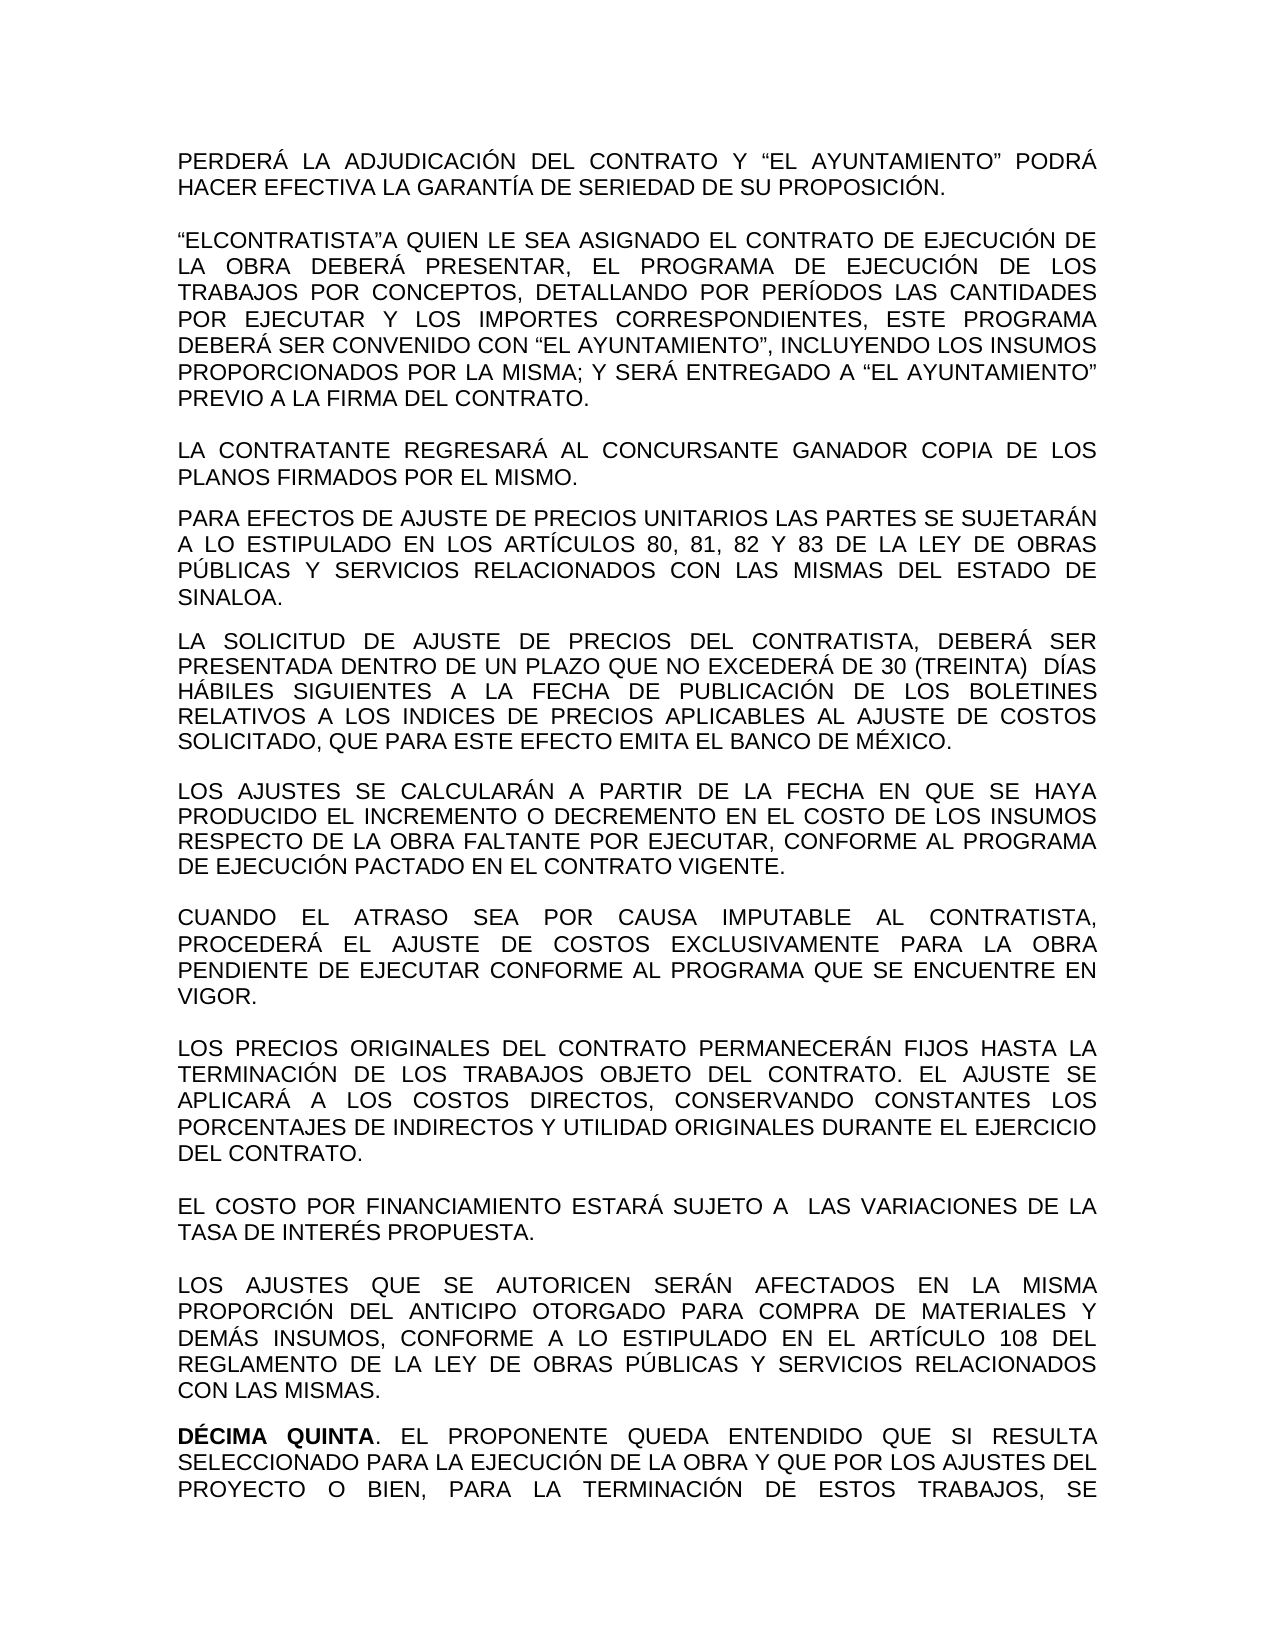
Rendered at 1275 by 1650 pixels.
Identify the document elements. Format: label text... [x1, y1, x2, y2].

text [177, 148, 1098, 200]
text EL COSTO POR FINANCIAMIENTO ESTARÁ SUJETO A LAS VARIACIONES DE LA TASA DE INTERÉS PROPUESTA. [177, 1193, 1098, 1245]
text PARA EFECTOS DE AJUSTE DE PRECIOS UNITARIOS LAS PARTES SE SUJETARÁN A LO ESTIPULADO EN LOS ARTÍCULOS 80, 81, 82 Y 83 DE OBRAS PÚBLICAS Y SERVICIOS RELACIONADOS CON LAS MISMAS DEL ESTADO DE SINALOA. [177, 504, 1098, 610]
text AL CONCURSANTE GANADOR COPIA DE LOS PLANOS FIRMADOS POR EL MISMO. [177, 437, 1098, 490]
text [177, 1423, 1098, 1502]
text LOS PRECIOS ORIGINALES DEL CONTRATO PERMANECERÁN FIJOS HASTA LOS TRABAJOS OBJETO DEL CONTRATO. EL AJUSTE SE APLICARÁ A LOS COSTOS DIRECTOS, CONSERVANDO CONSTANTES LOS PORCENTAJES DE INDIRECTOS Y UTILIDAD ORIGINALES DURANTE EL EJERCICIO DEL CONTRATO. [177, 1034, 1098, 1166]
text LOS AJUSTES SE CALCULARÁN A PARTIR DE LA FECHA EN QUE SE HAYA PRODUCIDO EL INCREMENTO O DECREMENTO EN EL COSTO DE LOS INSUMOS RESPECTO DE LA OBRA FALTANTE POR EJECUTAR, CONFORME AL PROGRAMA DE EJECUCIÓN PACTADO EN EL CONTRATO VIGENTE. [177, 779, 1098, 879]
text CUANDO EL ATRASO SEA POR CAUSA IMPUTABLE AL CONTRATISTA, PROCEDERÁ EL AJUSTE DE COSTOS EXCLUSIVAMENTE PARA DE EJECUTAR CONFORME AL PROGRAMA QUE SE ENCUENTRE EN VIGOR. [177, 904, 1098, 1009]
text AJUSTE DE PRECIOS DEL CONTRATISTA, DEBERÁ SER PRESENTADA DENTRO DE UN PLAZO QUE NO EXCEDERÁ DE 30 (TREINTA) DÍAS HÁBILES SIGUIENTES A PUBLICACIÓN DE LOS BOLETINES RELATIVOS A LOS INDICES DE PRECIOS APLICABLES AL AJUSTE DE COSTOS SOLICITADO, QUE PARA ESTE EFECTO EMITA EL BANCO DE MÉXICO. [177, 629, 1098, 754]
text “ELCONTRATISTA”A QUIEN LE SEA ASIGNADO EL CONTRATO DE EJECUCIÓN DE LA OBRA DEBERÁ PRESENTAR, EL PROGRAMA DE EJECUCIÓN DE LOS TRABAJOS POR CONCEPTOS, DETALLANDO POR PERÍODOS LAS CANTIDADES POR EJECUTAR Y LOS IMPORTES CORRESPONDIENTES, ESTE PROGRAMA DEBERÁ SER CONVENIDO CON “EL AYUNTAMIENTO”, INCLUYENDO LOS INSUMOS PROPORCIONADOS POR LA MISMA; Y SERÁ ENTREGADO A “EL AYUNTAMIENTO” PREVIO A LA FIRMA DEL CONTRATO. [177, 227, 1098, 411]
text LOS AJUSTES QUE SE AUTORICEN SERÁN AFECTADOS EN DEL ANTICIPO OTORGADO PARA COMPRA DE MATERIALES Y DEMÁS INSUMOS, CONFORME A LO ESTIPULADO EN EL ARTÍCULO 108 DEL REGLAMENTO DE OBRAS PÚBLICAS Y SERVICIOS RELACIONADOS CON LAS MISMAS. [177, 1272, 1098, 1403]
